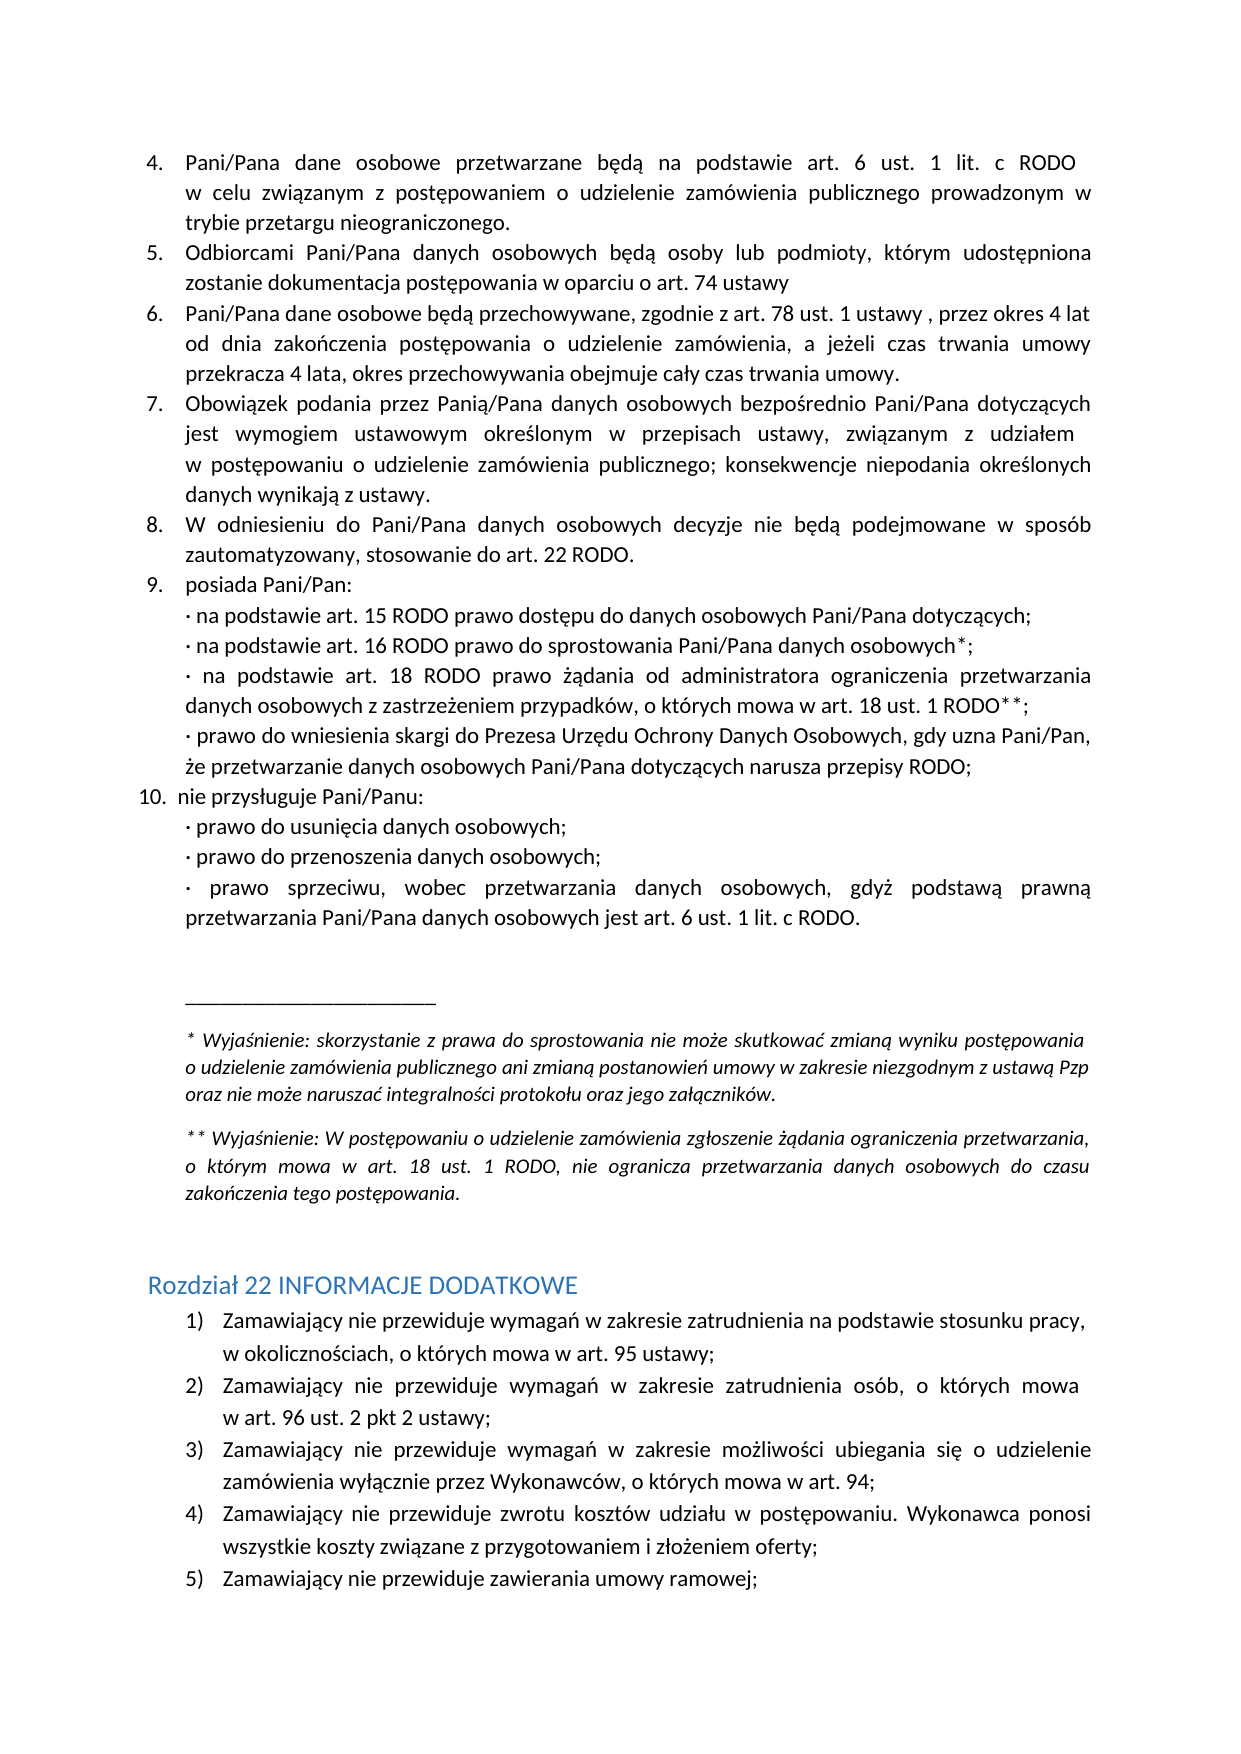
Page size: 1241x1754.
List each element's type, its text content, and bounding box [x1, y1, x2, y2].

text ______________________ [185, 980, 1093, 1008]
text · na podstawie art. 18 RODO prawo żądania od administratora ograniczenia przetwarzania danych osobowych z zastrzeżeniem przypadków, o których mowa w art. 18 ust. 1 RODO**; [185, 661, 1093, 719]
list Pani/Pana dane osobowe będą przechowywane, zgodnie z art. 78 ust. 1 ustawy , przez okres 4 lat od dnia zakończenia postępowania o udzielenie zamówienia, a jeżeli czas trwania umowy przekracza 4 lata, okres przechowywania obejmuje cały czas trwania umowy. [146, 299, 1093, 387]
list Obowiązek podania przez Panią/Pana danych osobowych bezpośrednio Pani/Pana dotyczących jest wymogiem ustawowym określonym w przepisach ustawy, związanym z udziałem w postępowaniu o udzielenie zamówienia publicznego; konsekwencje niepodania określonych danych wynikają z ustawy. [146, 389, 1093, 508]
text * Wyjaśnienie: skorzystanie z prawa do sprostowania nie może skutkować zmianą wyniku postępowania o udzielenie zamówienia publicznego ani zmianą postanowień umowy w zakresie niezgodnym z ustawą Pzp oraz nie może naruszać integralności protokołu oraz jego załączników. [185, 1027, 1093, 1107]
list W odniesieniu do Pani/Pana danych osobowych decyzje nie będą podejmowane w sposób zautomatyzowany, stosowanie do art. 22 RODO. [146, 510, 1093, 568]
text · prawo do usunięcia danych osobowych; [185, 812, 1093, 840]
list Zamawiający nie przewiduje zawierania umowy ramowej; [185, 1564, 1093, 1592]
list Zamawiający nie przewiduje zwrotu kosztów udziału w postępowaniu. Wykonawca ponosi wszystkie koszty związane z przygotowaniem i złożeniem oferty; [185, 1499, 1093, 1560]
list Pani/Pana dane osobowe przetwarzane będą na podstawie art. 6 ust. 1 lit. c RODO w celu związanym z postępowaniem o udzielenie zamówienia publicznego prowadzonym w trybie przetargu nieograniczonego. [146, 148, 1093, 236]
list Zamawiający nie przewiduje wymagań w zakresie zatrudnienia osób, o których mowa w art. 96 ust. 2 pkt 2 ustawy; [185, 1371, 1093, 1431]
subtitle Rozdział 22 INFORMACJE DODATKOWE [148, 1268, 1093, 1302]
text · na podstawie art. 16 RODO prawo do sprostowania Pani/Pana danych osobowych*; [185, 631, 1093, 659]
text · prawo sprzeciwu, wobec przetwarzania danych osobowych, gdyż podstawą prawną przetwarzania Pani/Pana danych osobowych jest art. 6 ust. 1 lit. c RODO. [185, 873, 1093, 931]
text · prawo do wniesienia skargi do Prezesa Urzędu Ochrony Danych Osobowych, gdy uzna Pani/Pan, że przetwarzanie danych osobowych Pani/Pana dotyczących narusza przepisy RODO; [185, 722, 1093, 780]
list Zamawiający nie przewiduje wymagań w zakresie możliwości ubiegania się o udzielenie zamówienia wyłącznie przez Wykonawców, o których mowa w art. 94; [185, 1435, 1093, 1495]
text · prawo do przenoszenia danych osobowych; [185, 842, 1093, 870]
list Zamawiający nie przewiduje wymagań w zakresie zatrudnienia na podstawie stosunku pracy, w okolicznościach, o których mowa w art. 95 ustawy; [185, 1306, 1093, 1367]
list posiada Pani/Pan: [146, 571, 1093, 598]
text · na podstawie art. 15 RODO prawo dostępu do danych osobowych Pani/Pana dotyczących; [185, 601, 1093, 629]
text ** Wyjaśnienie: W postępowaniu o udzielenie zamówienia zgłoszenie żądania ograniczenia przetwarzania, o którym mowa w art. 18 ust. 1 RODO, nie ogranicza przetwarzania danych osobowych do czasu zakończenia tego postępowania. [185, 1126, 1093, 1206]
list nie przysługuje Pani/Panu: [138, 782, 1093, 810]
list Odbiorcami Pani/Pana danych osobowych będą osoby lub podmioty, którym udostępniona zostanie dokumentacja postępowania w oparciu o art. 74 ustawy [146, 238, 1093, 296]
